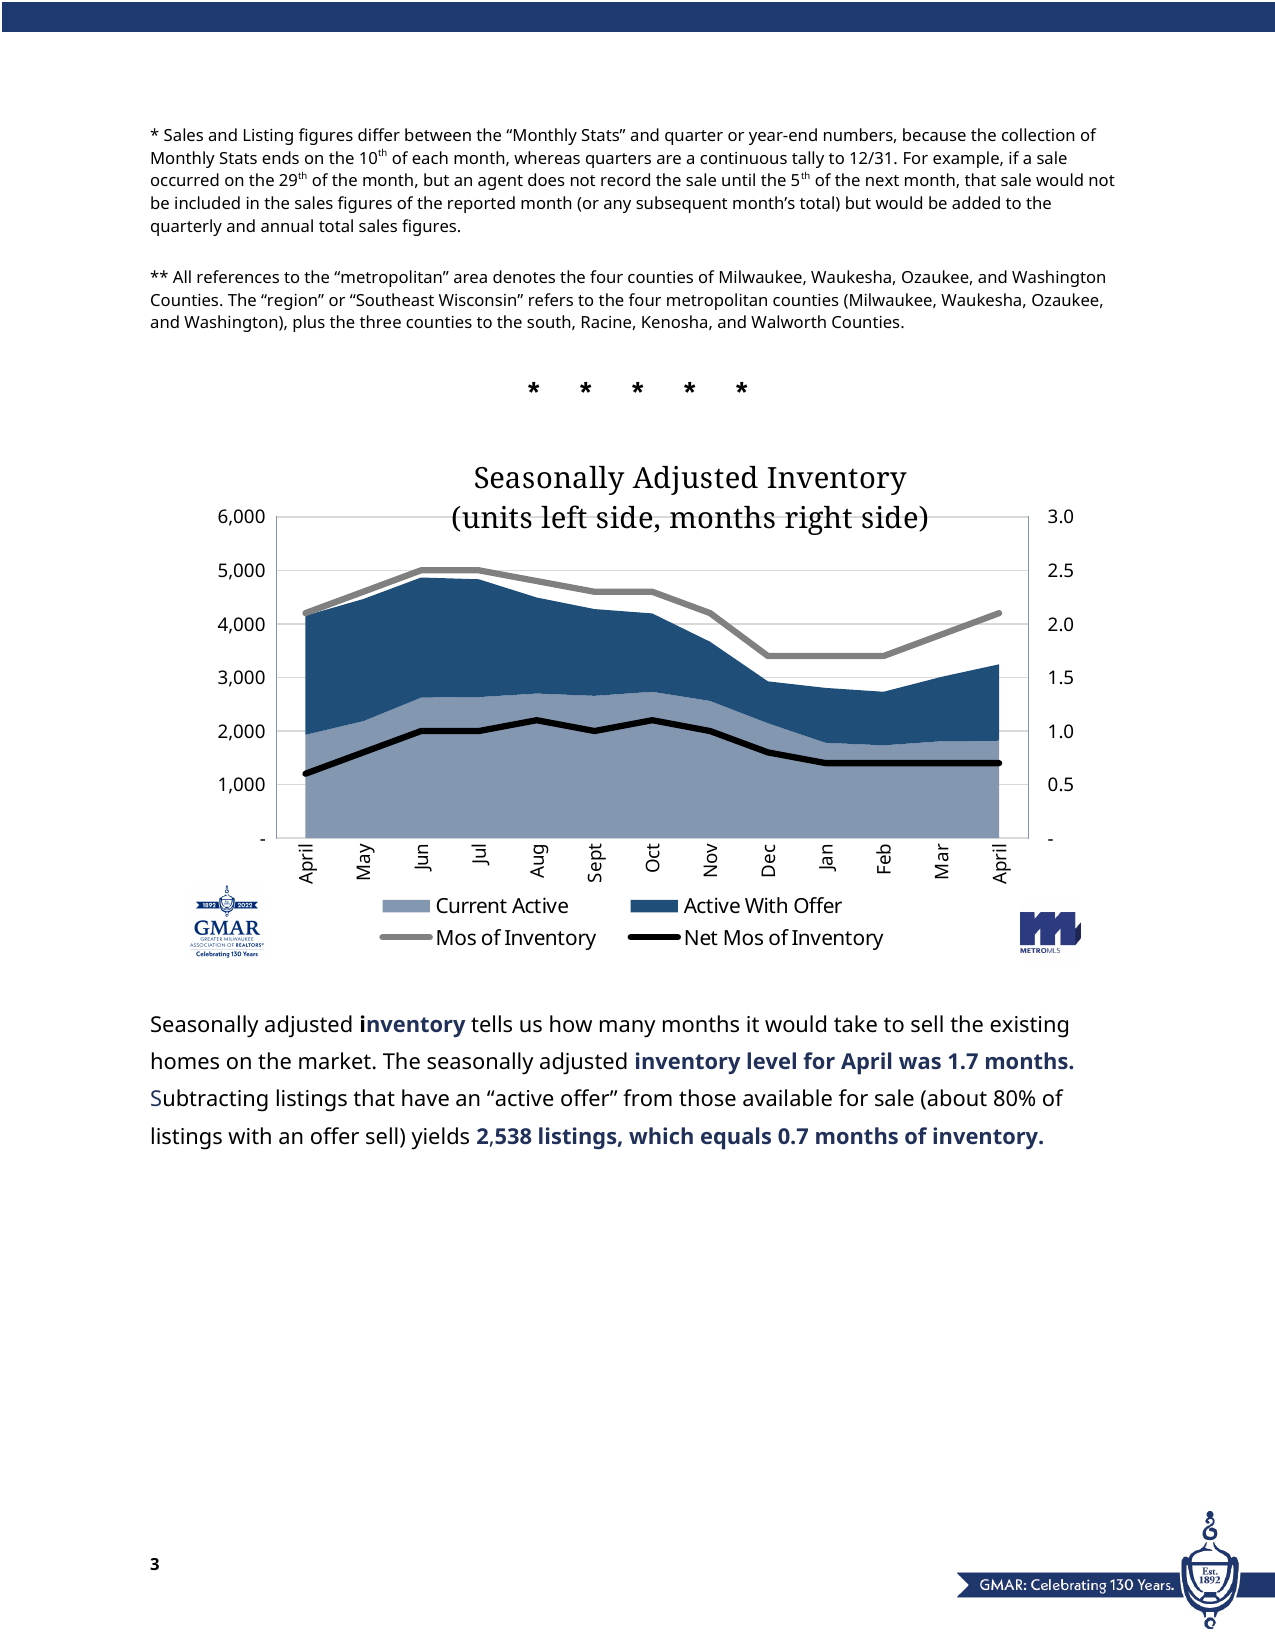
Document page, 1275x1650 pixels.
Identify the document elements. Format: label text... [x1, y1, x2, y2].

picture [189, 884, 265, 959]
text * Sales and Listing figures differ between the “Monthly Stats” and quarter or year-end numbers, because the collection of Monthly Stats ends on the 10th of each month, whereas quarters are a continuous tally to 12/31. For example, if a sale occurred on the 29th of the month, but an agent does not record the sale until the 5th of the next month, that sale would not be included in the sales figures of the reported month (or any subsequent month’s total) but would be added to the quarterly and annual total sales figures. [150, 123, 1125, 237]
picture [1020, 902, 1081, 963]
picture [957, 1511, 1275, 1629]
text ** All references to the “metropolitan” area denotes the four counties of Milwaukee, Waukesha, Ozaukee, and Washington Counties. The “region” or “Southeast Wisconsin” refers to the four metropolitan counties (Milwaukee, Waukesha, Ozaukee, and Washington), plus the three counties to the south, Racine, Kenosha, and Walworth Counties. [150, 266, 1125, 334]
text Seasonally adjusted inventory tells us how many months it would take to sell the existing homes on the market. The seasonally adjusted inventory level for April was 1.7 months. Subtracting listings that have an “active offer” from those available for sale (about 80% of listings with an offer sell) yields 2,538 listings, which equals 0.7 months of inventory. [150, 1009, 1125, 1150]
picture [2, 2, 1275, 32]
text * * * * * [112, 375, 1162, 408]
